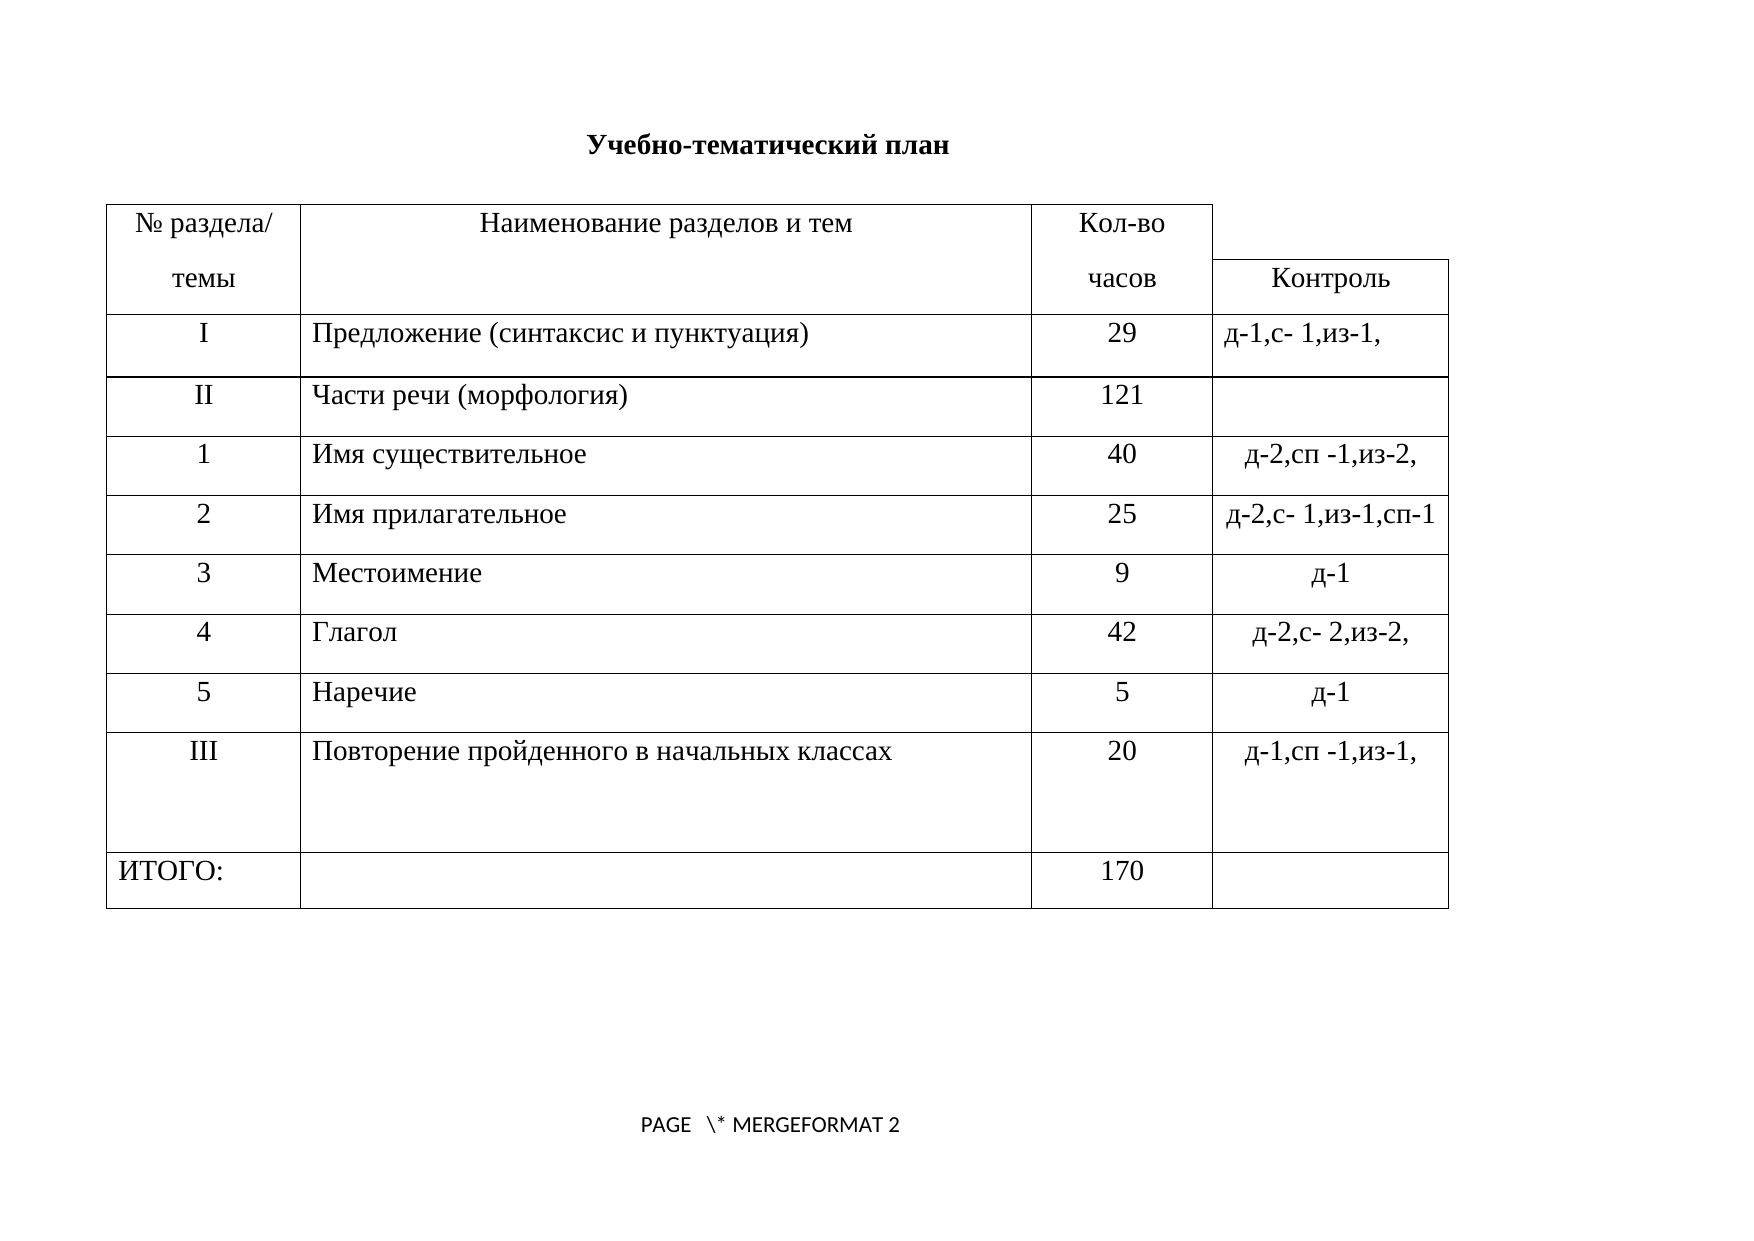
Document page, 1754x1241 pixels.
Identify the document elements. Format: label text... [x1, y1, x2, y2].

table_cell д-1 [1213, 555, 1448, 613]
table_cell д-2,с- 2,из-2, [1213, 615, 1448, 673]
table_cell Местоимение [301, 555, 1031, 613]
table_cell Имя прилагательное [301, 496, 1031, 554]
table_cell [1213, 378, 1448, 436]
table_cell д-2,сп -1,из-2, [1213, 437, 1448, 495]
table_cell Наречие [301, 674, 1031, 732]
table_cell Контроль [1213, 260, 1448, 314]
table_header Наименование разделов и тем [301, 205, 1031, 314]
table_cell 170 [1032, 853, 1212, 908]
table_cell 9 [1032, 555, 1212, 613]
table_header Кол-во часов [1032, 205, 1212, 314]
table_cell 121 [1032, 378, 1212, 436]
table_cell [1213, 853, 1448, 908]
table_cell 29 [1032, 315, 1212, 376]
table_cell I [107, 315, 300, 376]
table_cell 25 [1032, 496, 1212, 554]
table_cell Предложение (синтаксис и пунктуация) [301, 315, 1031, 376]
table_cell д-1,с- 1,из-1, [1213, 315, 1448, 376]
table_cell 2 [107, 496, 300, 554]
table_cell 4 [107, 615, 300, 673]
table_cell 5 [107, 674, 300, 732]
table_cell 5 [1032, 674, 1212, 732]
table_cell Глагол [301, 615, 1031, 673]
table_cell II [107, 378, 300, 436]
table_cell III [107, 733, 300, 852]
table_cell д-1,сп -1,из-1, [1213, 733, 1448, 852]
table_cell 40 [1032, 437, 1212, 495]
table_cell 1 [107, 437, 300, 495]
table_cell Части речи (морфология) [301, 378, 1031, 436]
table_cell ИТОГО: [107, 853, 300, 908]
table_cell 3 [107, 555, 300, 613]
table_header № раздела/ темы [107, 205, 300, 314]
table_cell 20 [1032, 733, 1212, 852]
text Учебно-тематический план [118, 127, 1417, 161]
table_cell [301, 853, 1031, 908]
table_cell д-2,с- 1,из-1,сп-1 [1213, 496, 1448, 554]
table_cell Повторение пройденного в начальных классах [301, 733, 1031, 852]
table_cell д-1 [1213, 674, 1448, 732]
table_cell 42 [1032, 615, 1212, 673]
table_cell Имя существительное [301, 437, 1031, 495]
